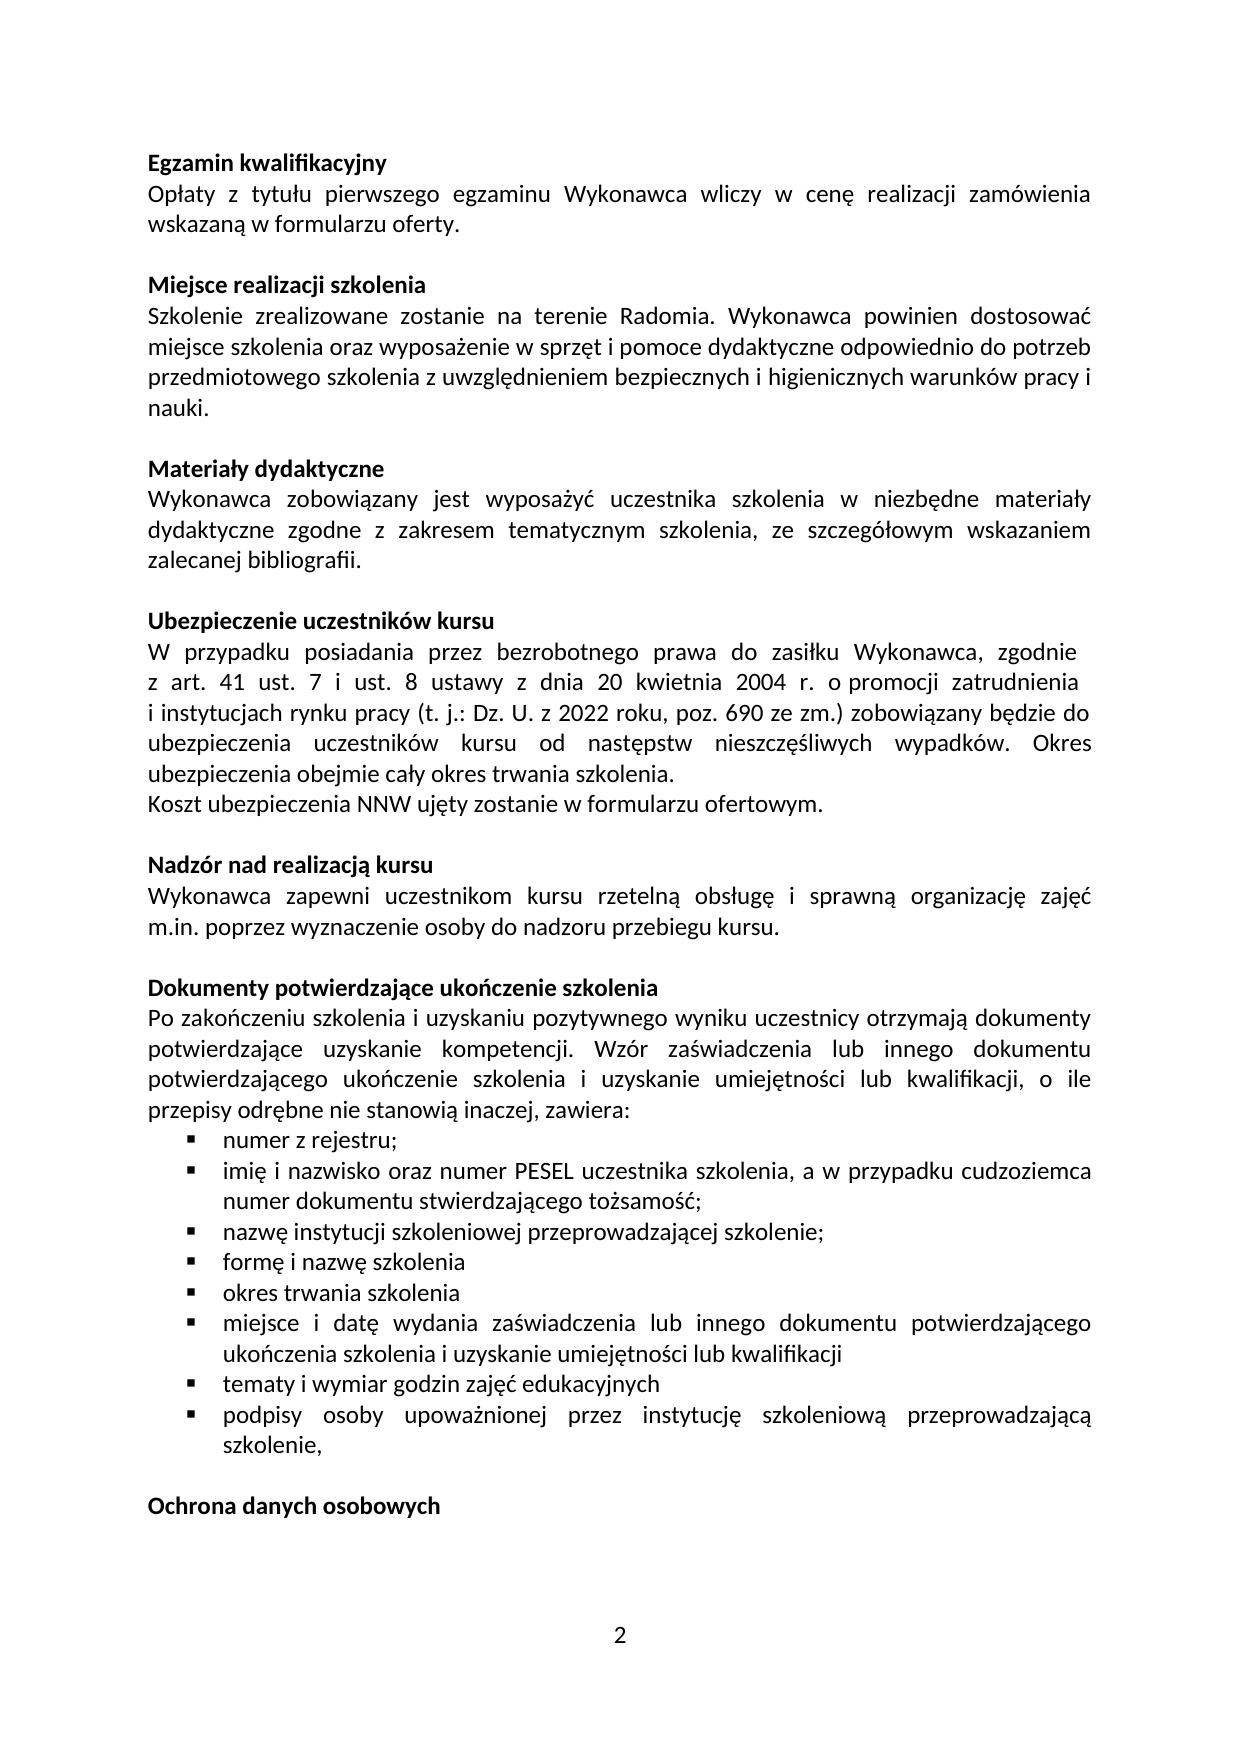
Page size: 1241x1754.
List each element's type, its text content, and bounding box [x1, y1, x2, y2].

text Opłaty z tytułu pierwszego egzaminu Wykonawca wliczy w cenę realizacji zamówienia wskazaną w formularzu oferty. [148, 178, 1093, 239]
text Koszt ubezpieczenia NNW ujęty zostanie w formularzu ofertowym. [148, 788, 1093, 819]
text Nadzór nad realizacją kursu [148, 849, 1093, 880]
list imię i nazwisko oraz numer PESEL uczestnika szkolenia, a w przypadku cudzoziemca numer dokumentu stwierdzającego tożsamość; [185, 1155, 1093, 1216]
text W przypadku posiadania przez bezrobotnego prawa do zasiłku Wykonawca, zgodnie z art. 41 ust. 7 i ust. 8 ustawy z dnia 20 kwietnia 2004 r. o promocji zatrudnienia i instytucjach rynku pracy (t. j.: Dz. U. z 2022 roku, poz. 690 ze zm.) zobowiązany będzie do ubezpieczenia uczestników kursu od następstw nieszczęśliwych wypadków. Okres ubezpieczenia obejmie cały okres trwania szkolenia. [148, 636, 1093, 788]
list okres trwania szkolenia [185, 1277, 1093, 1307]
text Wykonawca zapewni uczestnikom kursu rzetelną obsługę i sprawną organizację zajęć m.in. poprzez wyznaczenie osoby do nadzoru przebiegu kursu. [148, 880, 1093, 941]
list formę i nazwę szkolenia [185, 1246, 1093, 1277]
text Materiały dydaktyczne [148, 453, 1093, 483]
list nazwę instytucji szkoleniowej przeprowadzającej szkolenie; [185, 1216, 1093, 1246]
text Miejsce realizacji szkolenia [148, 270, 1093, 300]
list tematy i wymiar godzin zajęć edukacyjnych [185, 1368, 1093, 1399]
text Szkolenie zrealizowane zostanie na terenie Radomia. Wykonawca powinien dostosować miejsce szkolenia oraz wyposażenie w sprzęt i pomoce dydaktyczne odpowiednio do potrzeb przedmiotowego szkolenia z uwzględnieniem bezpiecznych i higienicznych warunków pracy i nauki. [148, 300, 1093, 422]
list podpisy osoby upoważnionej przez instytucję szkoleniową przeprowadzającą szkolenie, [185, 1399, 1093, 1460]
text Po zakończeniu szkolenia i uzyskaniu pozytywnego wyniku uczestnicy otrzymają dokumenty potwierdzające uzyskanie kompetencji. Wzór zaświadczenia lub innego dokumentu potwierdzającego ukończenie szkolenia i uzyskanie umiejętności lub kwalifikacji, o ile przepisy odrębne nie stanowią inaczej, zawiera: [148, 1002, 1093, 1124]
text Ubezpieczenie uczestników kursu [148, 605, 1093, 636]
list numer z rejestru; [185, 1124, 1093, 1155]
text Ochrona danych osobowych [148, 1491, 1093, 1521]
text Egzamin kwalifikacyjny [148, 148, 1093, 178]
text Wykonawca zobowiązany jest wyposażyć uczestnika szkolenia w niezbędne materiały dydaktyczne zgodne z zakresem tematycznym szkolenia, ze szczegółowym wskazaniem zalecanej bibliografii. [148, 483, 1093, 575]
text Dokumenty potwierdzające ukończenie szkolenia [148, 972, 1093, 1002]
list miejsce i datę wydania zaświadczenia lub innego dokumentu potwierdzającego ukończenia szkolenia i uzyskanie umiejętności lub kwalifikacji [185, 1307, 1093, 1368]
